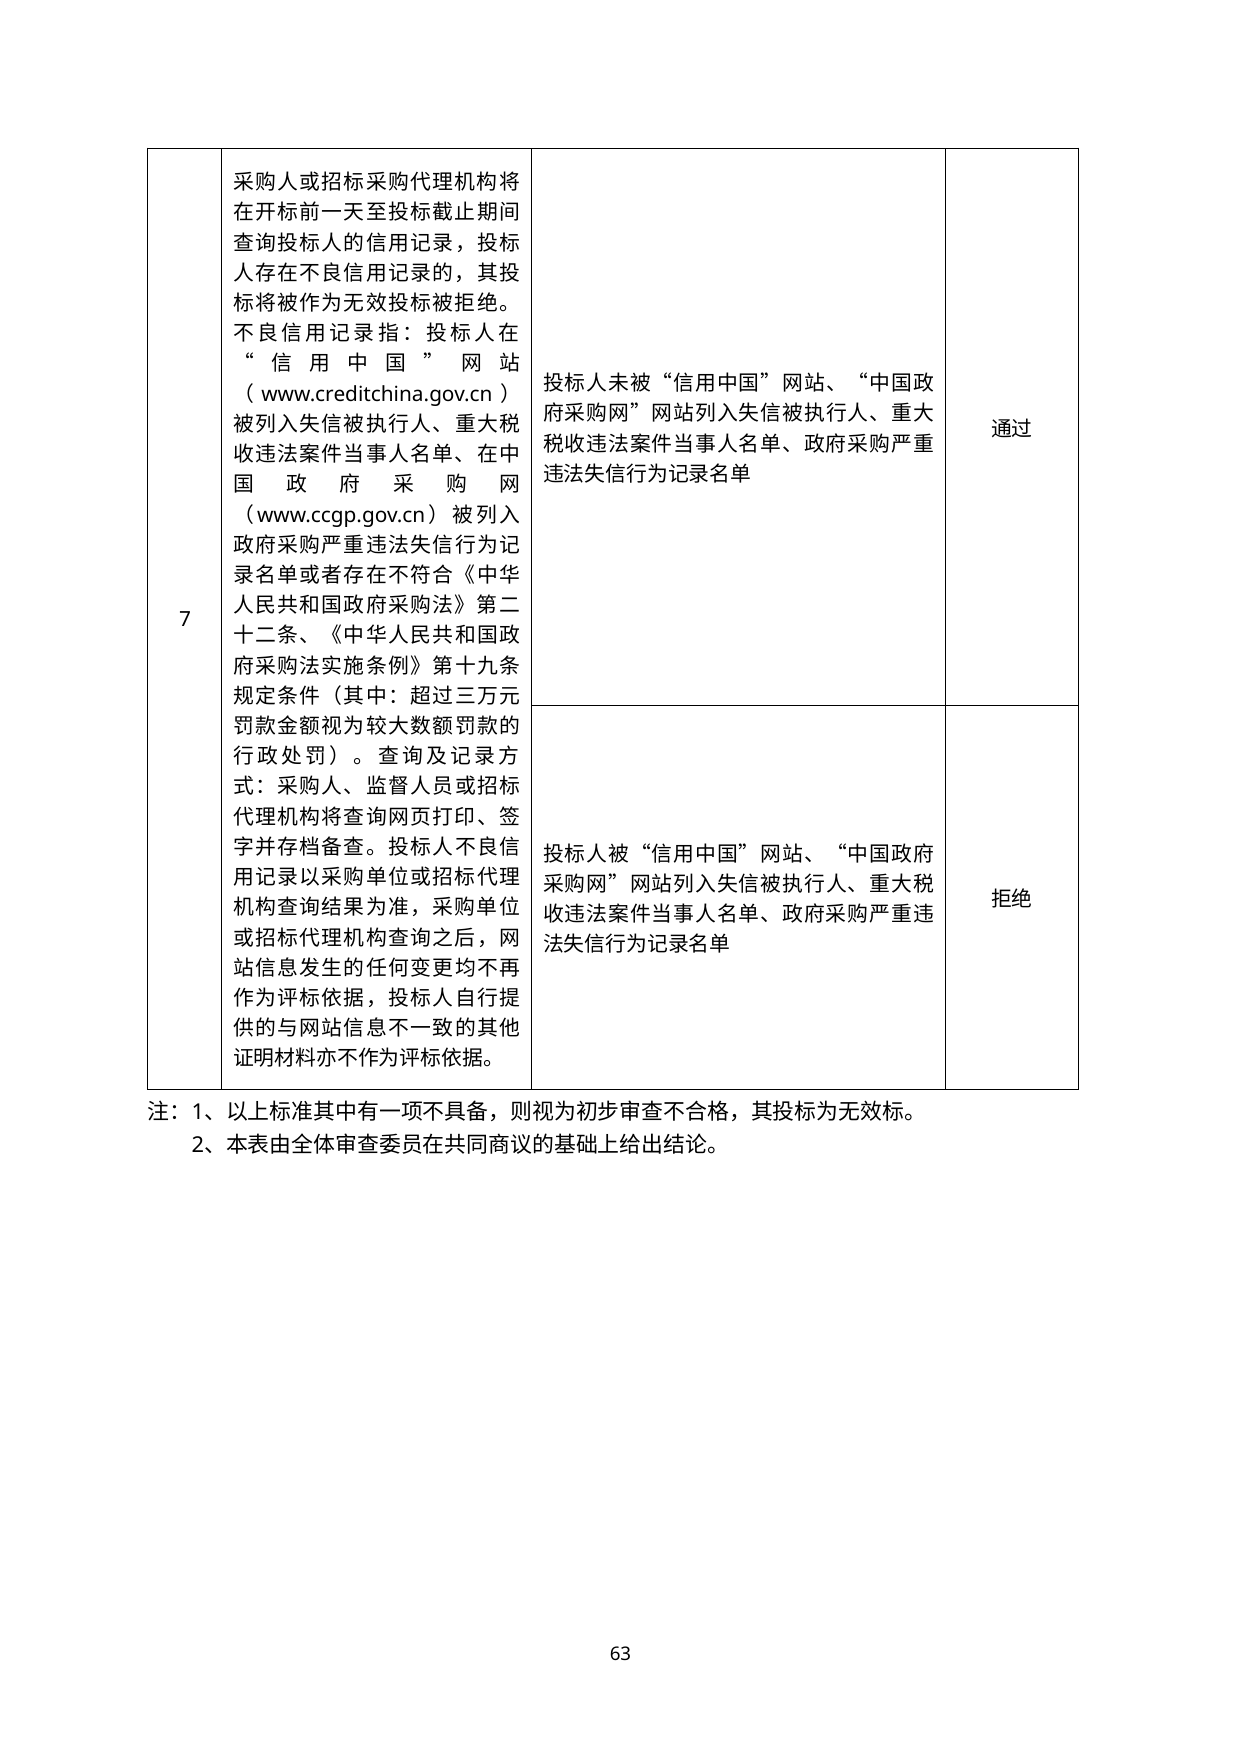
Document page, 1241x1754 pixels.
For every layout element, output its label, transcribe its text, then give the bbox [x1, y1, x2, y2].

table_cell 采购人或招标采购代理机构将在开标前一天至投标截止期间查询投标人的信用记录，投标人存在不良信用记录的，其投标将被作为无效投标被拒绝。不良信用记录指：投标人在“信用中国”网站（www.creditchina.gov.cn）被列入失信被执行人、重大税收违法案件当事人名单、在中国政府采购网（www.ccgp.gov.cn）被列入政府采购严重违法失信行为记录名单或者存在不符合《中华人民共和国政府采购法》第二十二条、《中华人民共和国政府采购法实施条例》第十九条规定条件（其中：超过三万元罚款金额视为较大数额罚款的行政处罚）。查询及记录方式：采购人、监督人员或招标代理机构将查询网页打印、签字并存档备查。投标人不良信用记录以采购单位或招标代理机构查询结果为准，采购单位或招标代理机构查询之后，网站信息发生的任何变更均不再作为评标依据，投标人自行提供的与网站信息不一致的其他证明材料亦不作为评标依据。 [222, 149, 531, 1089]
table_cell 通过 [946, 149, 1078, 705]
table_cell 投标人被“信用中国”网站、“中国政府采购网”网站列入失信被执行人、重大税收违法案件当事人名单、政府采购严重违法失信行为记录名单 [532, 706, 945, 1089]
table_cell 投标人未被“信用中国”网站、“中国政府采购网”网站列入失信被执行人、重大税收违法案件当事人名单、政府采购严重违法失信行为记录名单 [532, 149, 945, 705]
text 2、本表由全体审查委员在共同商议的基础上给出结论。 [148, 1127, 1092, 1159]
table_cell 拒绝 [946, 706, 1078, 1089]
text 注：1、以上标准其中有一项不具备，则视为初步审查不合格，其投标为无效标。 [148, 1090, 1092, 1127]
table_cell 7 [148, 149, 221, 1089]
